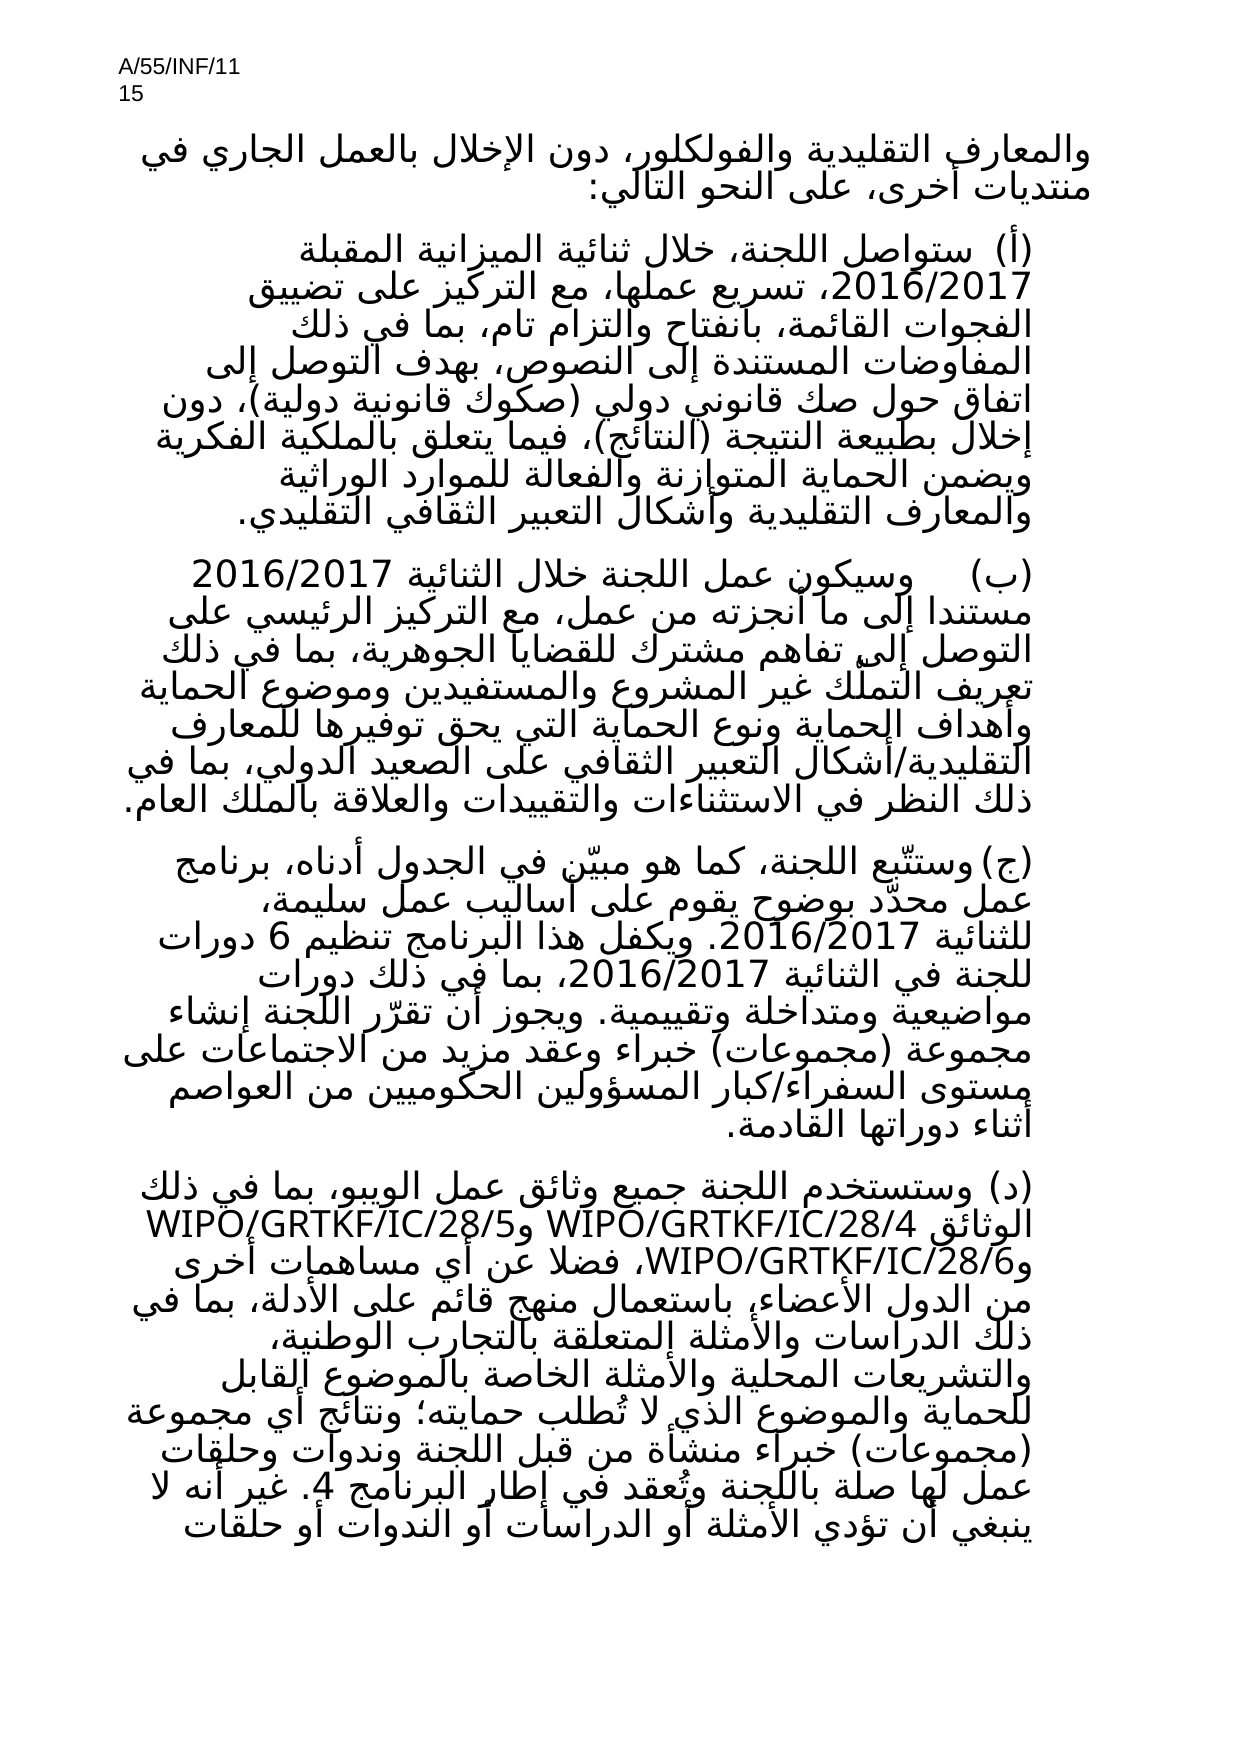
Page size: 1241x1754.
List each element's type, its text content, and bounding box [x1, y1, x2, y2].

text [118, 132, 1092, 207]
text (ج) وستتّبع اللجنة، كما هو مبيّن في الجدول أدناه، برنامج عمل محدّد بوضوح يقوم على أساليب عمل سليمة، للثنائية 2016/2017. ويكفل هذا البرنامج تنظيم 6 دورات للجنة في الثنائية 2016/2017، بما في ذلك دورات مواضيعية ومتداخلة وتقييمية. ويجوز أن تقرّر اللجنة إنشاء مجموعة (مجموعات) خبراء وعقد مزيد من الاجتماعات على مستوى السفراء/كبار المسؤولين الحكوميين من العواصم أثناء دوراتها القادمة. [118, 845, 1033, 1145]
text (أ) ستواصل اللجنة، خلال ثنائية الميزانية المقبلة 2016/2017، تسريع عملها، مع التركيز على تضييق الفجوات القائمة، بانفتاح والتزام تام، بما في ذلك المفاوضات المستندة إلى النصوص، بهدف التوصل إلى اتفاق حول صك قانوني دولي (صكوك قانونية دولية)، دون إخلال بطبيعة النتيجة (النتائج)، فيما يتعلق بالملكية الفكرية ويضمن الحماية المتوازنة والفعالة للموارد الوراثية والمعارف التقليدية وأشكال التعبير الثقافي التقليدي. [118, 232, 1033, 532]
text (ب) وسيكون عمل اللجنة خلال الثنائية 2016/2017 مستندا إلى ما أنجزته من عمل، مع التركيز الرئيسي على التوصل إلى تفاهم مشترك للقضايا الجوهرية، بما في ذلك تعريف التملّك غير المشروع والمستفيدين وموضوع الحماية وأهداف الحماية ونوع الحماية التي يحق توفيرها للمعارف التقليدية/أشكال التعبير الثقافي على الصعيد الدولي، بما في ذلك النظر في الاستثناءات والتقييدات والعلاقة بالملك العام. [118, 557, 1033, 820]
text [118, 1170, 1033, 1545]
